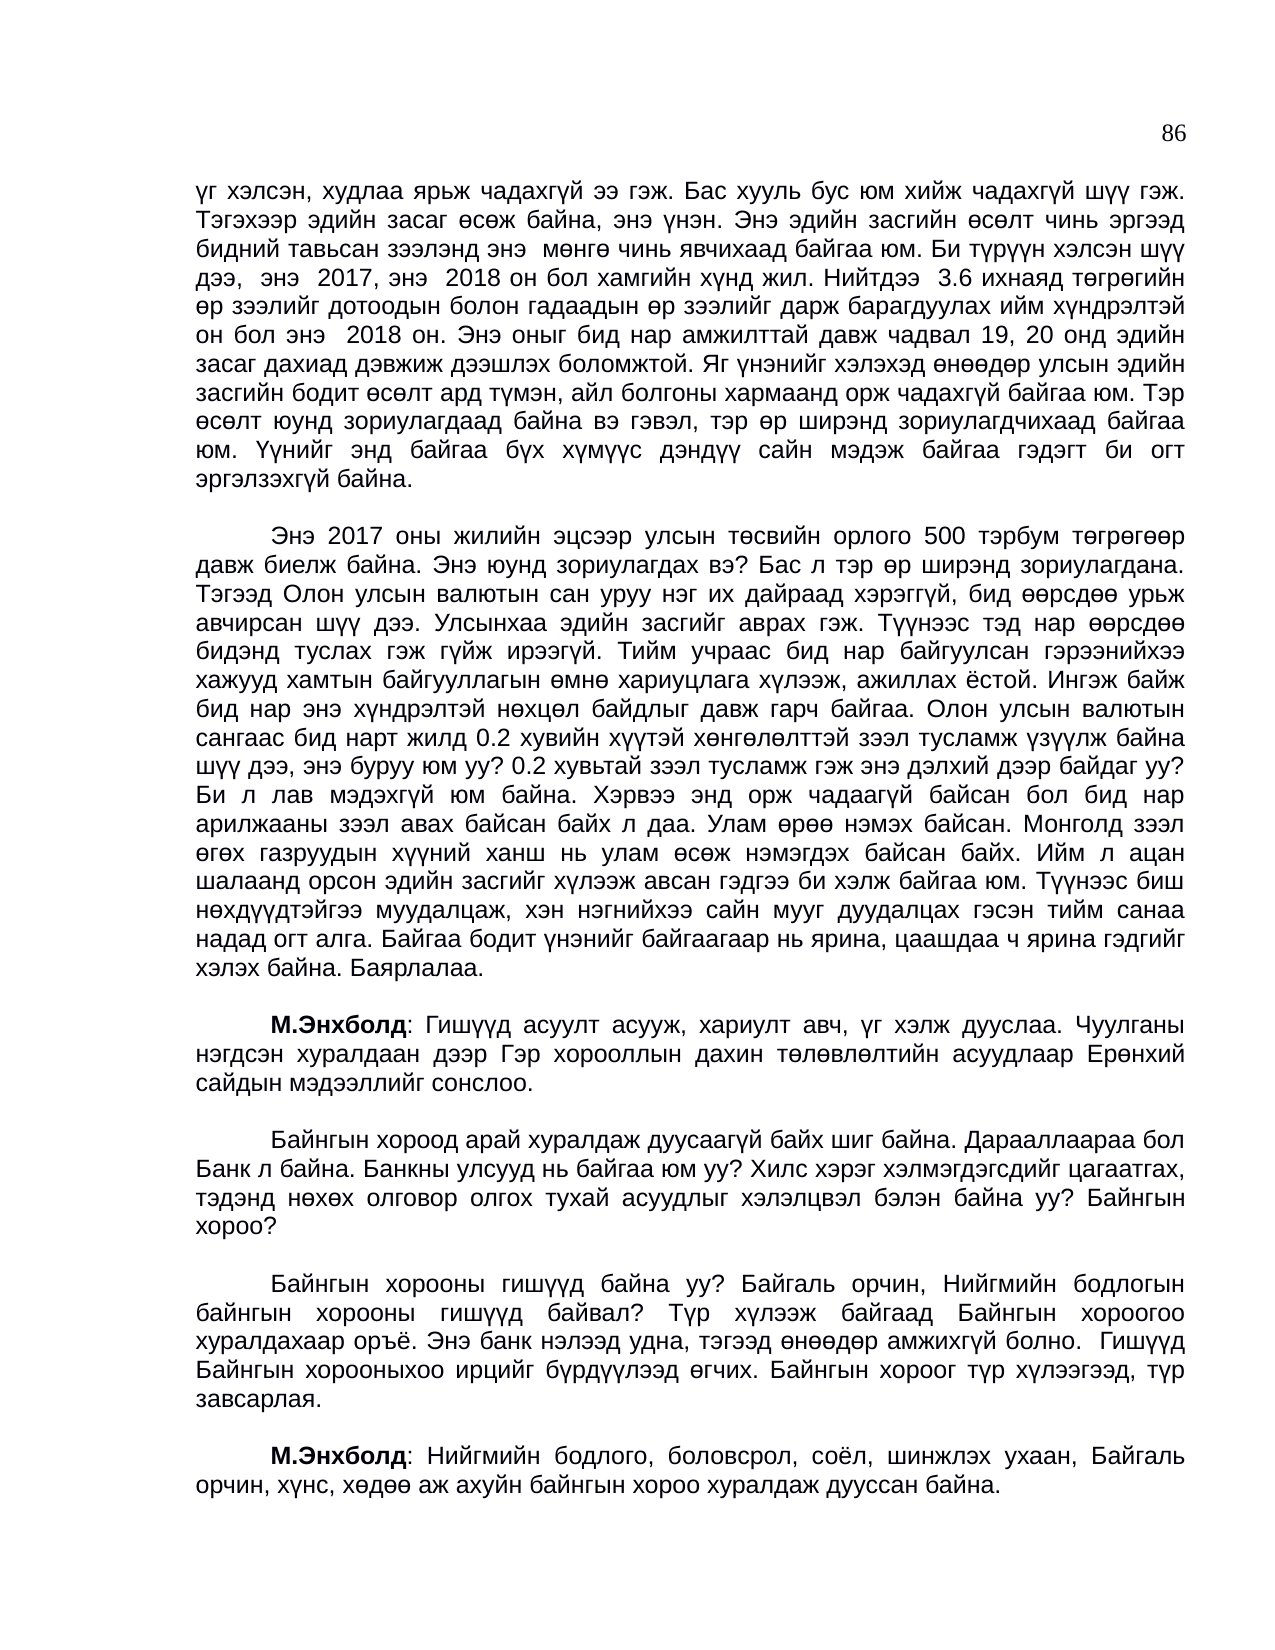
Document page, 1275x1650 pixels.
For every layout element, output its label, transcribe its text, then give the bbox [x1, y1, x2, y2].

text Энэ 2017 оны жилийн эцсээр улсын төсвийн орлого 500 тэрбум төгрөгөөр давж биелж байна. Энэ юунд зориулагдах вэ? Бас л тэр өр ширэнд зориулагдана. Тэгээд Олон улсын валютын сан уруу нэг их дайраад хэрэггүй, бид өөрсдөө урьж авчирсан шүү дээ. Улсынхаа эдийн засгийг аврах гэж. Түүнээс тэд нар өөрсдөө бидэнд туслах гэж гүйж ирээгүй. Тийм учраас бид нар байгуулсан гэрээнийхээ хажууд хамтын байгууллагын өмнө хариуцлага хүлээж, ажиллах ёстой. Ингэж байж бид нар энэ хүндрэлтэй нөхцөл байдлыг давж гарч байгаа. Олон улсын валютын сангаас бид нарт жилд 0.2 хувийн хүүтэй хөнгөлөлттэй зээл тусламж үзүүлж байна шүү дээ, энэ буруу юм уу? 0.2 хувьтай зээл тусламж гэж энэ дэлхий дээр байдаг уу? Би л лав мэдэхгүй юм байна. Хэрвээ энд орж чадаагүй байсан бол бид нар арилжааны зээл авах байсан байх л даа. Улам өрөө нэмэх байсан. Монголд зээл өгөх газруудын хүүний ханш нь улам өсөж нэмэгдэх байсан байх. Ийм л ацан шалаанд орсон эдийн засгийг хүлээж авсан гэдгээ би хэлж байгаа юм. Түүнээс биш нөхдүүдтэйгээ муудалцаж, хэн нэгнийхээ сайн мууг дуудалцах гэсэн тийм санаа надад огт алга. Байгаа бодит үнэнийг байгаагаар нь ярина, цаашдаа ч ярина гэдгийг хэлэх байна. Баярлалаа. [195, 521, 1186, 981]
text Байнгын хорооны гишүүд байна уу? Байгаль орчин, Нийгмийн бодлогын байнгын хорооны гишүүд байвал? Түр хүлээж байгаад Байнгын хороогоо хуралдахаар оръё. Энэ банк нэлээд удна, тэгээд өнөөдөр амжихгүй болно. Гишүүд Байнгын хорооныхоо ирцийг бүрдүүлээд өгчих. Байнгын хороог түр хүлээгээд, түр завсарлая. [195, 1269, 1186, 1413]
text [195, 176, 1186, 493]
text М.Энхболд: Нийгмийн бодлого, боловсрол, соёл, шинжлэх ухаан, Байгаль орчин, хүнс, хөдөө аж ахуйн байнгын хороо хуралдаж дууссан байна. [195, 1441, 1186, 1499]
text Байнгын хороод арай хуралдаж дуусаагүй байх шиг байна. Дарааллаараа бол Банк л байна. Банкны улсууд нь байгаа юм уу? Хилс хэрэг хэлмэгдэгсдийг цагаатгах, тэдэнд нөхөх олговор олгох тухай асуудлыг хэлэлцвэл бэлэн байна уу? Байнгын хороо? [195, 1125, 1186, 1240]
text М.Энхболд: Гишүүд асуулт асууж, хариулт авч, үг хэлж дууслаа. Чуулганы нэгдсэн хуралдаан дээр Гэр хорооллын дахин төлөвлөлтийн асуудлаар Ерөнхий сайдын мэдээллийг сонслоо. [195, 1010, 1186, 1096]
